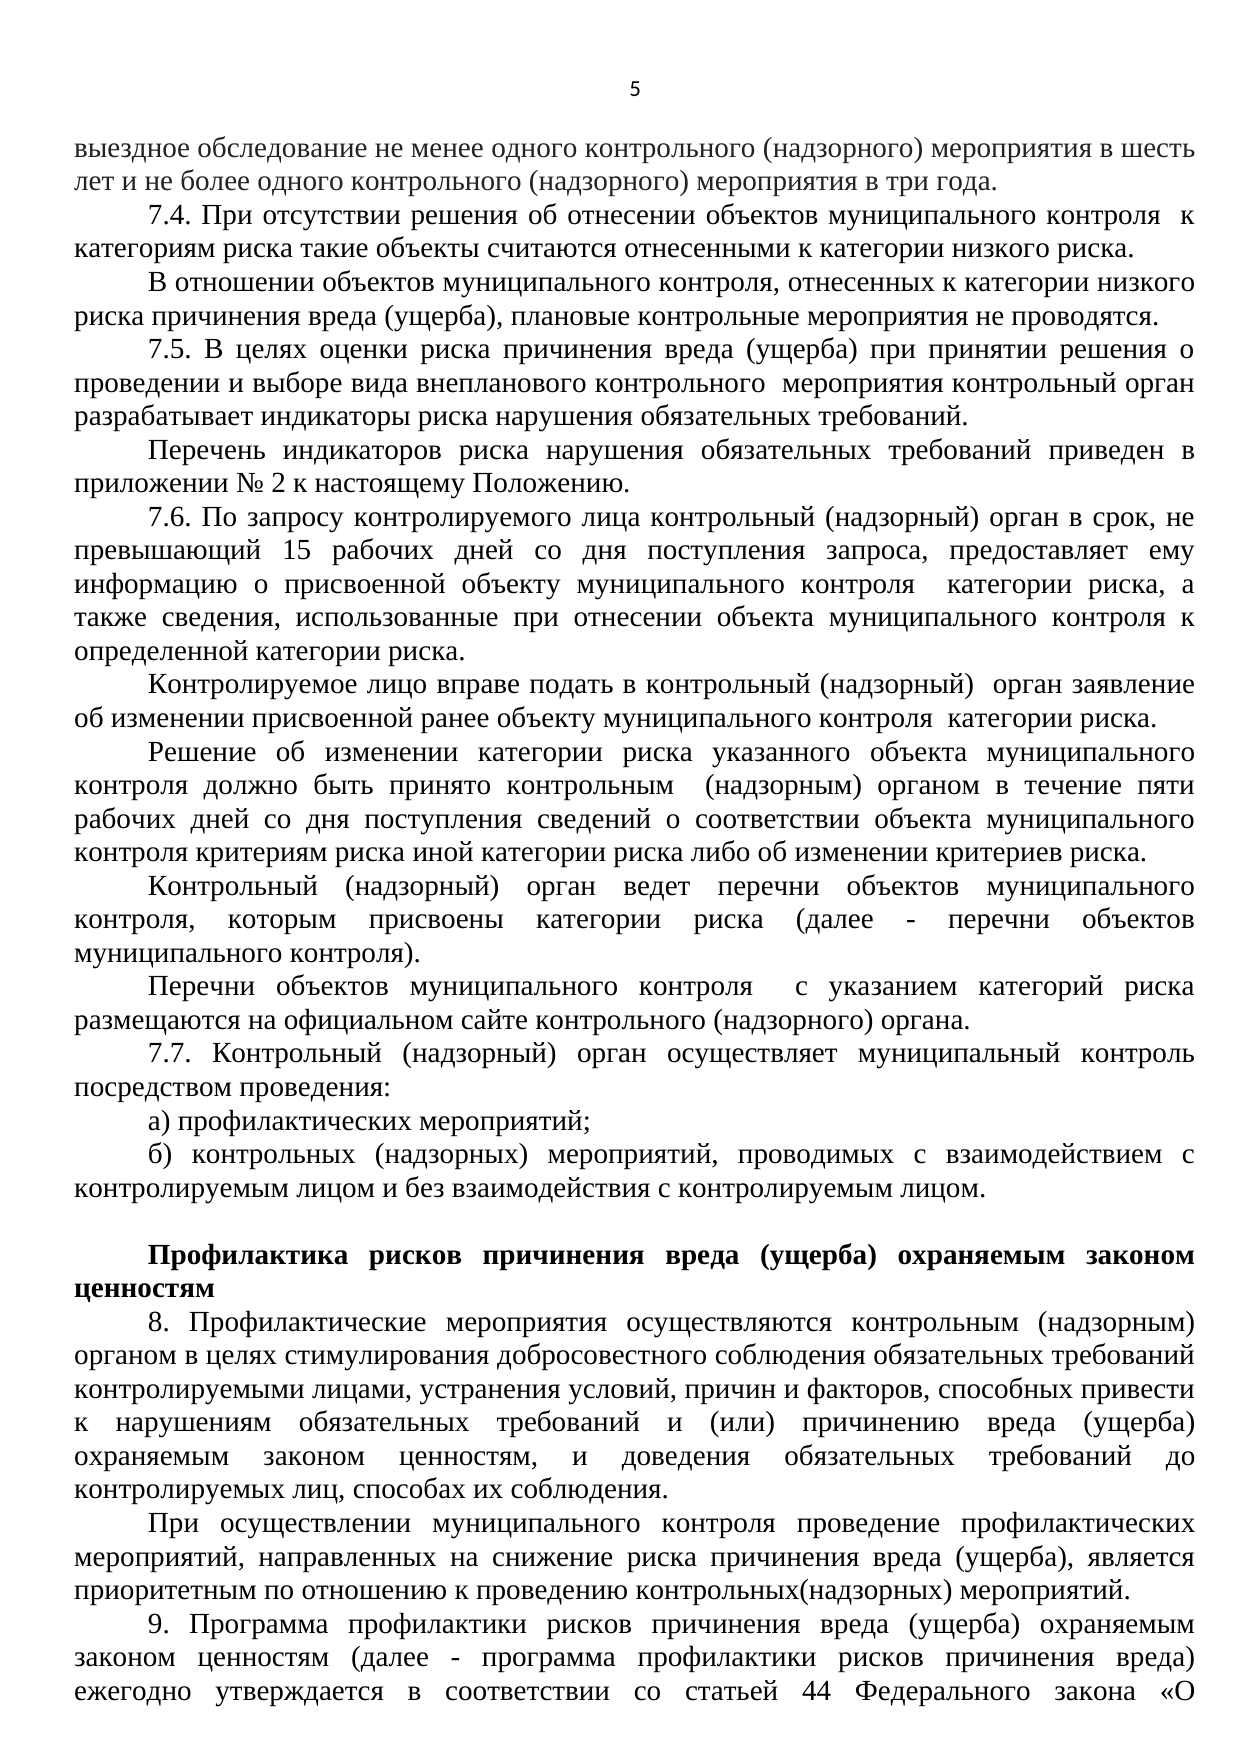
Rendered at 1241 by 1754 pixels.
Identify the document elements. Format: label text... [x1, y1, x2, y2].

text При осуществлении муниципального контроля проведение профилактических мероприятий, направленных на снижение риска причинения вреда (ущерба), является приоритетным по отношению к проведению контрольных(надзорных) мероприятий. [74, 1505, 1196, 1606]
text Решение об изменении категории риска указанного объекта муниципального контроля должно быть принято контрольным (надзорным) органом в течение пяти рабочих дней со дня поступления сведений о соответствии объекта муниципального контроля критериям риска иной категории риска либо об изменении критериев риска. [74, 734, 1196, 868]
text 7.4. При отсутствии решения об отнесении объектов муниципального контроля к категориям риска такие объекты считаются отнесенными к категории низкого риска. [74, 197, 1196, 264]
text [74, 1606, 1196, 1706]
text а) профилактических мероприятий; [74, 1103, 1196, 1136]
text Перечни объектов муниципального контроля с указанием категорий риска размещаются на официальном сайте контрольного (надзорного) органа. [74, 968, 1196, 1036]
text Перечень индикаторов риска нарушения обязательных требований приведен в приложении № 2 к настоящему Положению. [74, 432, 1196, 499]
text Контрольный (надзорный) орган ведет перечни объектов муниципального контроля, которым присвоены категории риска (далее - перечни объектов муниципального контроля). [74, 868, 1196, 968]
text Профилактика рисков причинения вреда (ущерба) охраняемым законом ценностям [74, 1237, 1196, 1304]
text 7.6. По запросу контролируемого лица контрольный (надзорный) орган в срок, не превышающий 15 рабочих дней со дня поступления запроса, предоставляет ему информацию о присвоенной объекту муниципального контроля категории риска, а также сведения, использованные при отнесении объекта муниципального контроля к определенной категории риска. [74, 499, 1196, 667]
text 7.7. Контрольный (надзорный) орган осуществляет муниципальный контроль посредством проведения: [74, 1036, 1196, 1103]
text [74, 163, 1196, 197]
text 7.5. В целях оценки риска причинения вреда (ущерба) при принятии решения о проведении и выборе вида внепланового контрольного мероприятия контрольный орган разрабатывает индикаторы риска нарушения обязательных требований. [74, 331, 1196, 432]
text б) контрольных (надзорных) мероприятий, проводимых с взаимодействием с контролируемым лицом и без взаимодействия с контролируемым лицом. [74, 1136, 1196, 1203]
text Контролируемое лицо вправе подать в контрольный (надзорный) орган заявление об изменении присвоенной ранее объекту муниципального контроля категории риска. [74, 667, 1196, 734]
text 8. Профилактические мероприятия осуществляются контрольным (надзорным) органом в целях стимулирования добросовестного соблюдения обязательных требований контролируемыми лицами, устранения условий, причин и факторов, способных привести к нарушениям обязательных требований и (или) причинению вреда (ущерба) охраняемым законом ценностям, и доведения обязательных требований до контролируемых лиц, способах их соблюдения. [74, 1304, 1196, 1505]
text В отношении объектов муниципального контроля, отнесенных к категории низкого риска причинения вреда (ущерба), плановые контрольные мероприятия не проводятся. [74, 264, 1196, 331]
